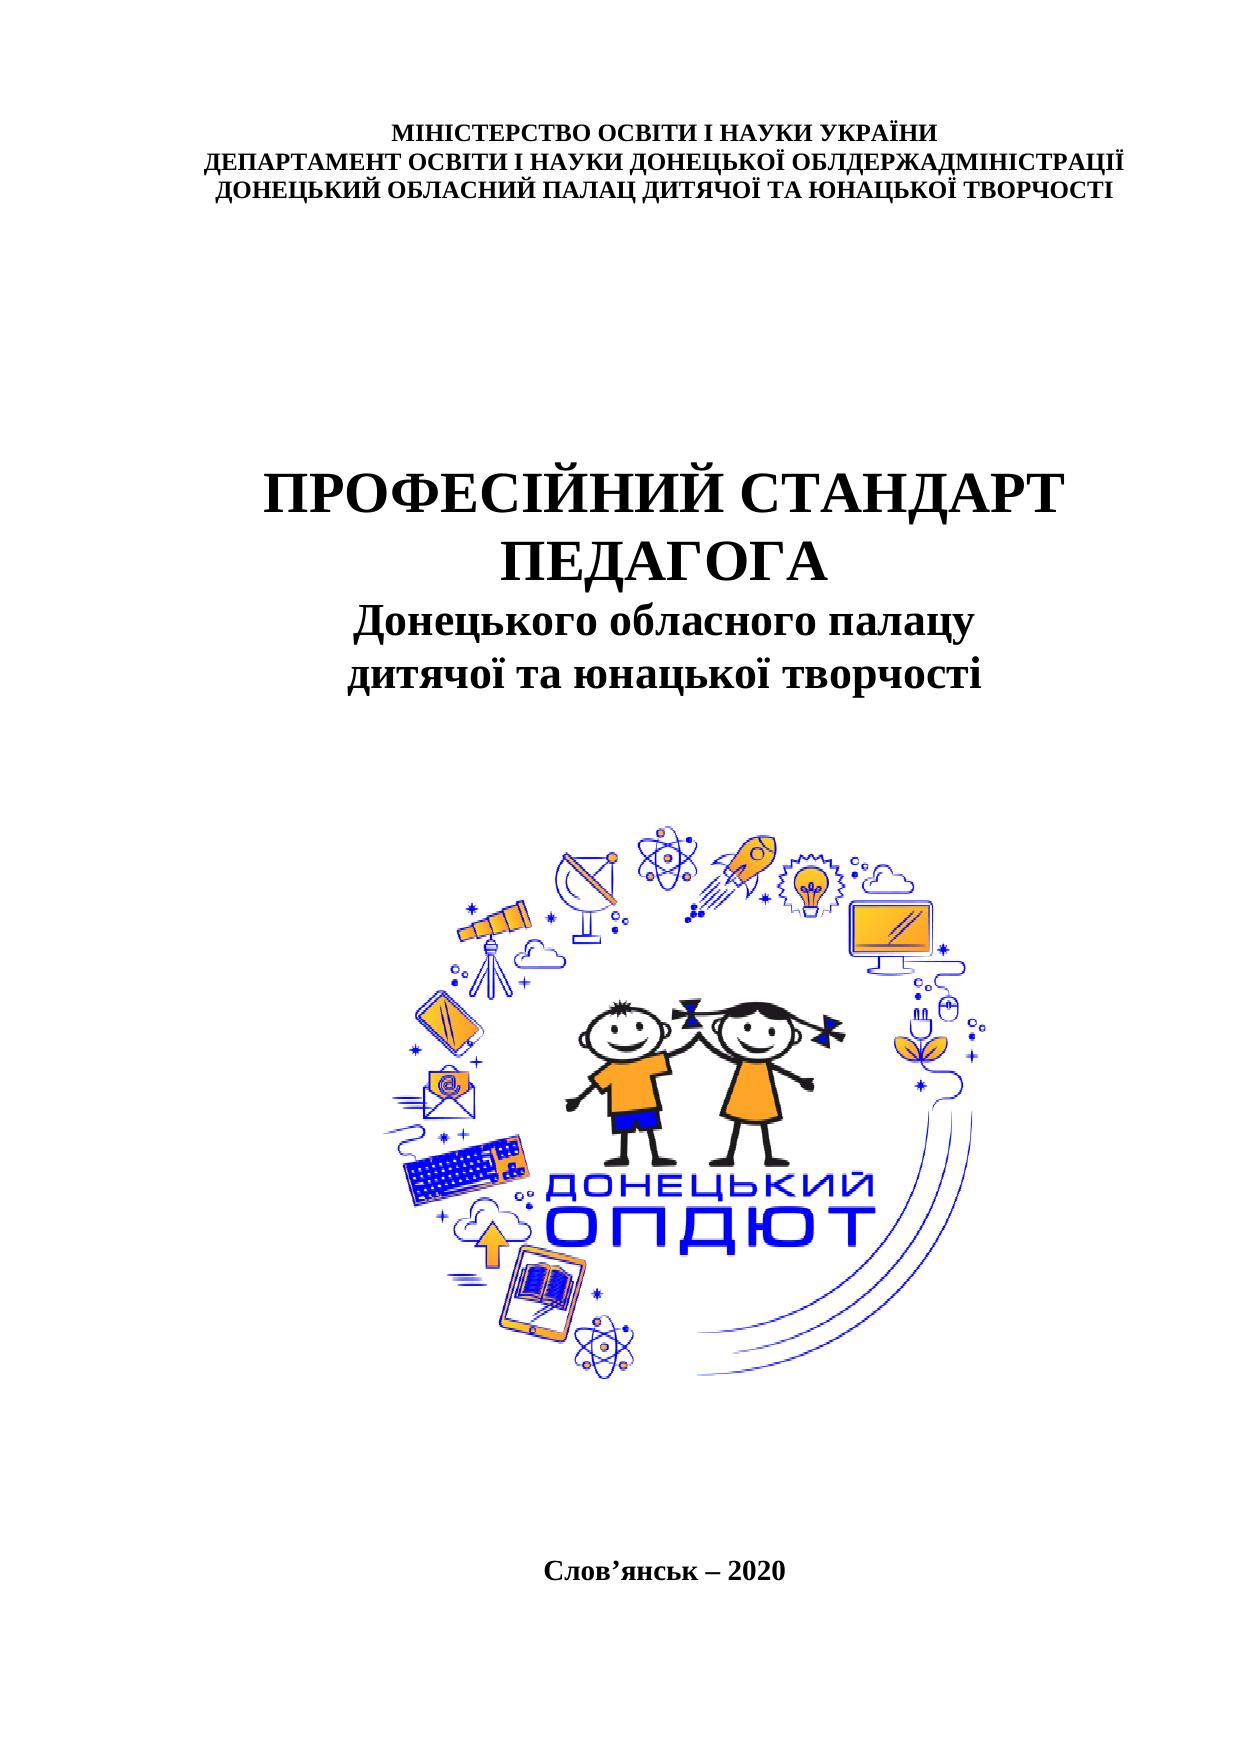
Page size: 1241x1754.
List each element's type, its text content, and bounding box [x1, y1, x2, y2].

text ДОНЕЦЬКИЙ ОБЛАСНИЙ ПАЛАЦ ДИТЯЧОЇ ТА ЮНАЦЬКОЇ ТВОРЧОСТІ [177, 176, 1152, 204]
text Слов’янськ – 2020 [177, 1553, 1152, 1587]
text ПРОФЕСІЙНИЙ СТАНДАРТ [177, 458, 1152, 525]
text ПЕДАГОГА [177, 525, 1152, 592]
text ДЕПАРТАМЕНТ ОСВІТИ І НАУКИ ДОНЕЦЬКОЇ ОБЛДЕРЖАДМІНІСТРАЦІЇ [177, 147, 1152, 176]
text Донецького обласного палацу [177, 592, 1152, 645]
text МІНІСТЕРСТВО ОСВІТИ І НАУКИ УКРАЇНИ [177, 118, 1152, 147]
text дитячої та юнацької творчості [177, 645, 1152, 698]
